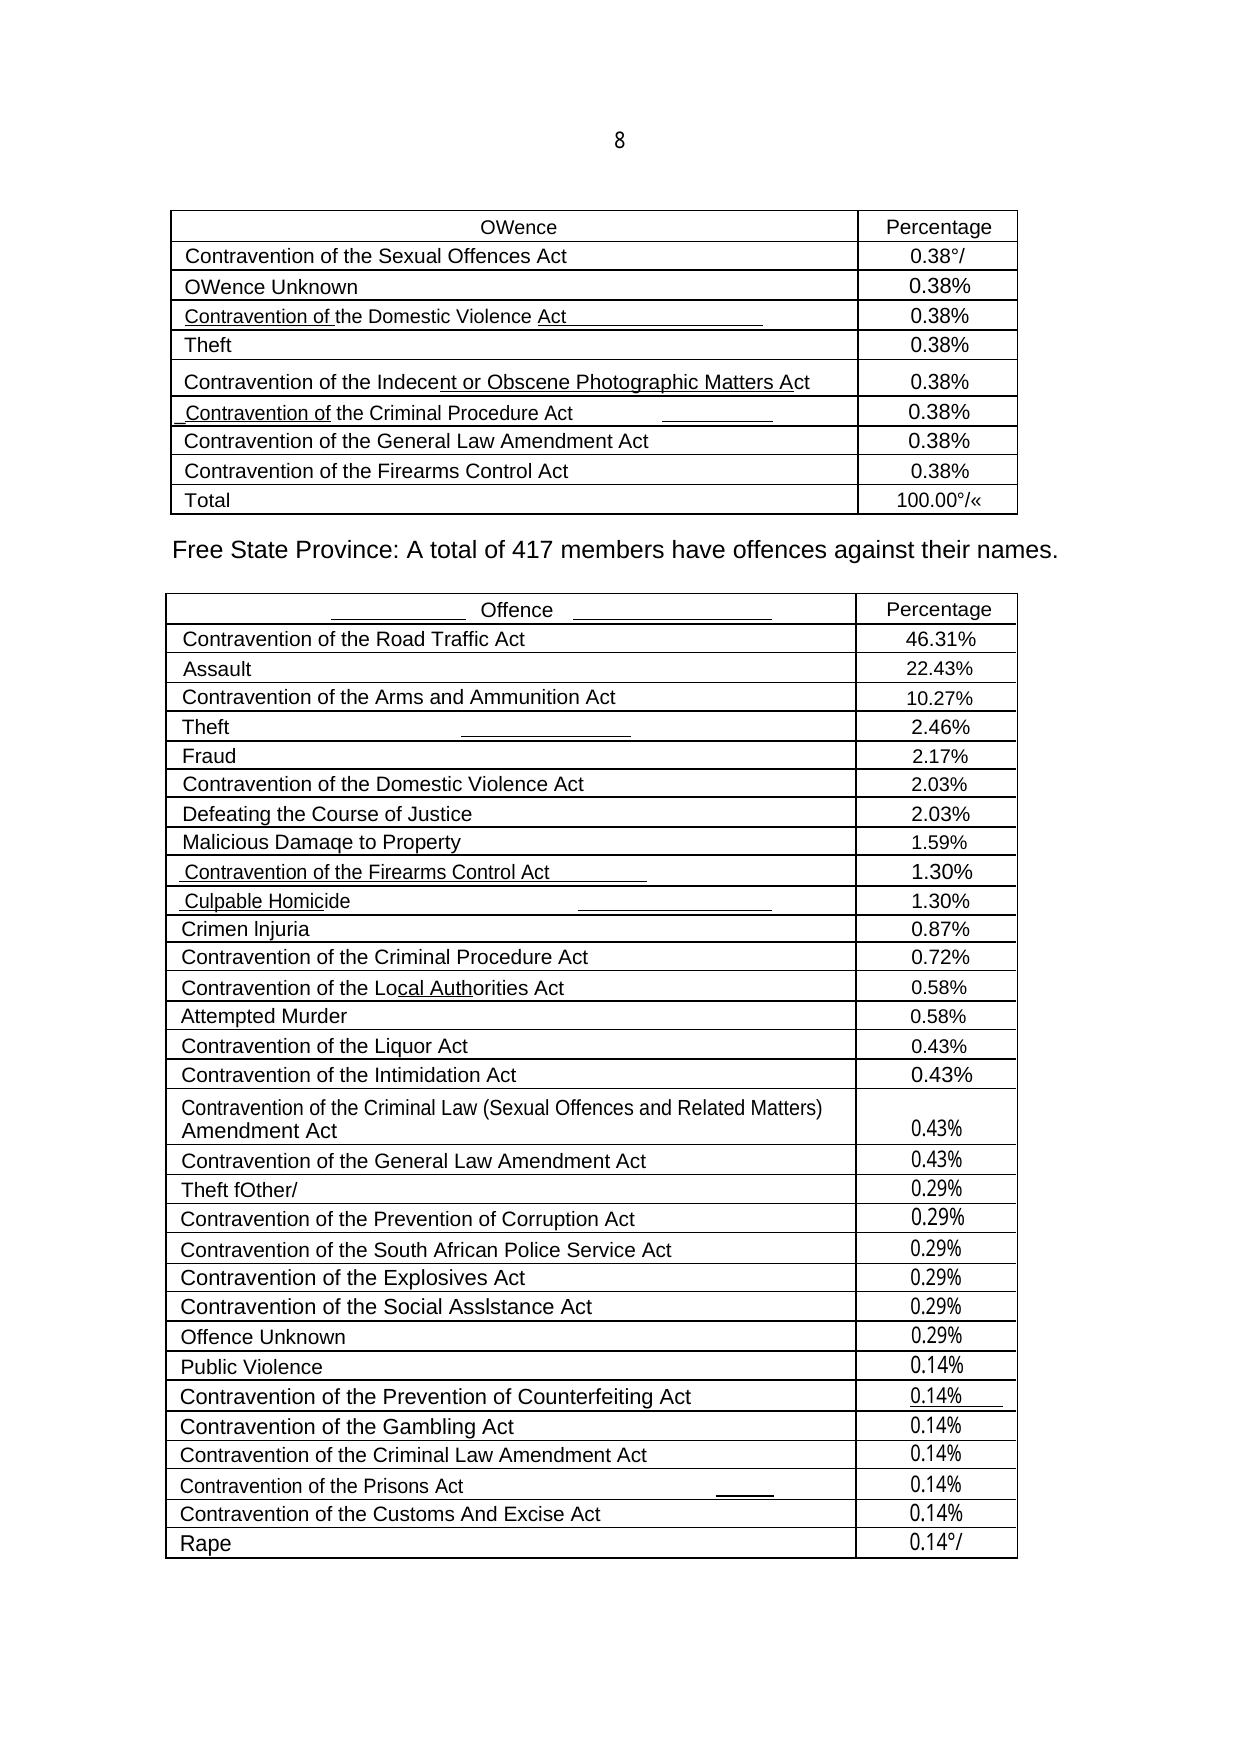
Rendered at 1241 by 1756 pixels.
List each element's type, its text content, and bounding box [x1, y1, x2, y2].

table_cell 0.38% [859, 360, 1017, 395]
table_cell Malicious Damaqe to Property [167, 828, 855, 854]
table_cell Contravention of the General Law Amendment Act [167, 1145, 855, 1173]
table_cell 22.43% [857, 652, 1017, 682]
table_cell 0.14% [857, 1499, 1017, 1527]
table_cell Contravention of the Firearms Control Act [167, 856, 855, 885]
table_cell 0.38% [859, 397, 1017, 425]
table_cell 0.14% [857, 1410, 1017, 1439]
table_cell Contravention of the Road Traffic Act [167, 625, 855, 652]
text Free State Province: A total of 417 members have offences against their names. [172, 535, 1086, 563]
table_cell Contravention of the Domestic Violence Act [167, 770, 855, 796]
table_cell 0.38% [859, 455, 1017, 484]
table_cell Contravention of the Prisons Act [167, 1469, 855, 1499]
table_cell Contravention of the Gambling Act [167, 1412, 855, 1439]
table_cell OWence Unknown [172, 271, 857, 299]
table_cell 0.29% [857, 1320, 1017, 1350]
table_cell 2.46% [857, 710, 1017, 740]
table_cell 2.17% [857, 740, 1017, 768]
table_cell Contravention of the Criminal Law (Sexual Offences and Related Matters) Amendment Act [167, 1089, 855, 1144]
table_cell Contravention of the Criminal Procedure Act [167, 943, 855, 970]
table_cell 0.38% [859, 427, 1017, 454]
table_cell 0.43% [857, 1088, 1017, 1144]
table_cell Contravention of the Domestic Violence Act [172, 301, 857, 329]
table_cell 0.38% [859, 331, 1017, 359]
table_cell Theft [167, 712, 855, 740]
table_cell Total [172, 485, 857, 513]
table_cell 0.29% [857, 1232, 1017, 1263]
table_cell 1.59% [857, 826, 1017, 854]
table_cell Offence Unknown [167, 1322, 855, 1350]
table_cell 0.29% [857, 1291, 1017, 1320]
table_cell 1.30% [857, 885, 1017, 914]
table_cell Culpable Homicide [167, 887, 855, 914]
table_header Offence [167, 594, 855, 623]
table_cell 0.14% [857, 1440, 1017, 1467]
table_cell 0.29% [857, 1263, 1017, 1291]
table_cell 1.30% [857, 854, 1017, 885]
table_cell 0.14% [857, 1379, 1017, 1410]
table_cell Contravention of the Local Authorities Act [167, 971, 855, 1000]
table_header Percentage [857, 594, 1017, 623]
table_cell 10.27% [857, 682, 1017, 710]
table_cell 0.58% [857, 970, 1017, 1000]
table_cell 0.38% [859, 301, 1017, 329]
table_cell Theft fOther/ [167, 1175, 855, 1202]
table_cell Assault [167, 653, 855, 682]
table_cell Rape [167, 1528, 855, 1557]
table_cell Contravention of the Prevention of Corruption Act [167, 1204, 855, 1232]
table_cell 46.31% [857, 623, 1017, 652]
table_cell Theft [172, 331, 857, 359]
table_cell Contravention of the Liquor Act [167, 1030, 855, 1058]
table_cell 0.38% [859, 271, 1017, 299]
table_cell Crimen lnjuria [167, 916, 855, 941]
table_cell Contravention of the Prevention of Counterfeiting Act [167, 1381, 855, 1410]
text 8 [153, 123, 1086, 155]
table_cell 0.29% [857, 1174, 1017, 1202]
table_cell Contravention of the Intimidation Act [167, 1060, 855, 1087]
table_cell Contravention of the South African Police Service Act [167, 1233, 855, 1263]
table_cell Defeating the Course of Justice [167, 798, 855, 826]
table_cell Contravention of the Explosives Act [167, 1264, 855, 1291]
table_cell _Contravention of the Criminal Procedure Act [172, 397, 857, 425]
table_cell 0.14°/ [857, 1527, 1017, 1557]
table_header Percentage [859, 211, 1017, 241]
table_cell 2.03% [857, 796, 1017, 826]
table_cell 0.72% [857, 941, 1017, 970]
table_cell Attempted Murder [167, 1002, 855, 1029]
table_cell Public Violence [167, 1352, 855, 1379]
table_cell Contravention of the Social Asslstance Act [167, 1292, 855, 1320]
table_cell 0.87% [857, 914, 1017, 941]
table_cell 2.03% [857, 768, 1017, 796]
table_cell 0.14% [857, 1468, 1017, 1499]
table_cell Contravention of the Customs And Excise Act [167, 1500, 855, 1527]
table_cell 0.38°/ [859, 242, 1017, 269]
table_cell Contravention of the General Law Amendment Act [172, 427, 857, 454]
table_cell 100.00°/« [859, 485, 1017, 513]
table_cell Contravention of the Indecent or Obscene Photographic Matters Act [172, 360, 857, 395]
table_cell Contravention of the Criminal Law Amendment Act [167, 1441, 855, 1467]
table_cell Contravention of the Sexual Offences Act [172, 242, 857, 269]
table_cell 0.43% [857, 1144, 1017, 1173]
table_cell 0.29% [857, 1203, 1017, 1232]
table_cell 0.58% [857, 1000, 1017, 1029]
table_cell Contravention of the Arms and Ammunition Act [167, 683, 855, 710]
table_cell 0.14% [857, 1350, 1017, 1379]
table_header OWence [172, 211, 857, 241]
table_cell Contravention of the Firearms Control Act [172, 455, 857, 484]
table_cell 0.43% [857, 1029, 1017, 1058]
table_cell 0.43% [857, 1058, 1017, 1087]
table_cell Fraud [167, 742, 855, 768]
